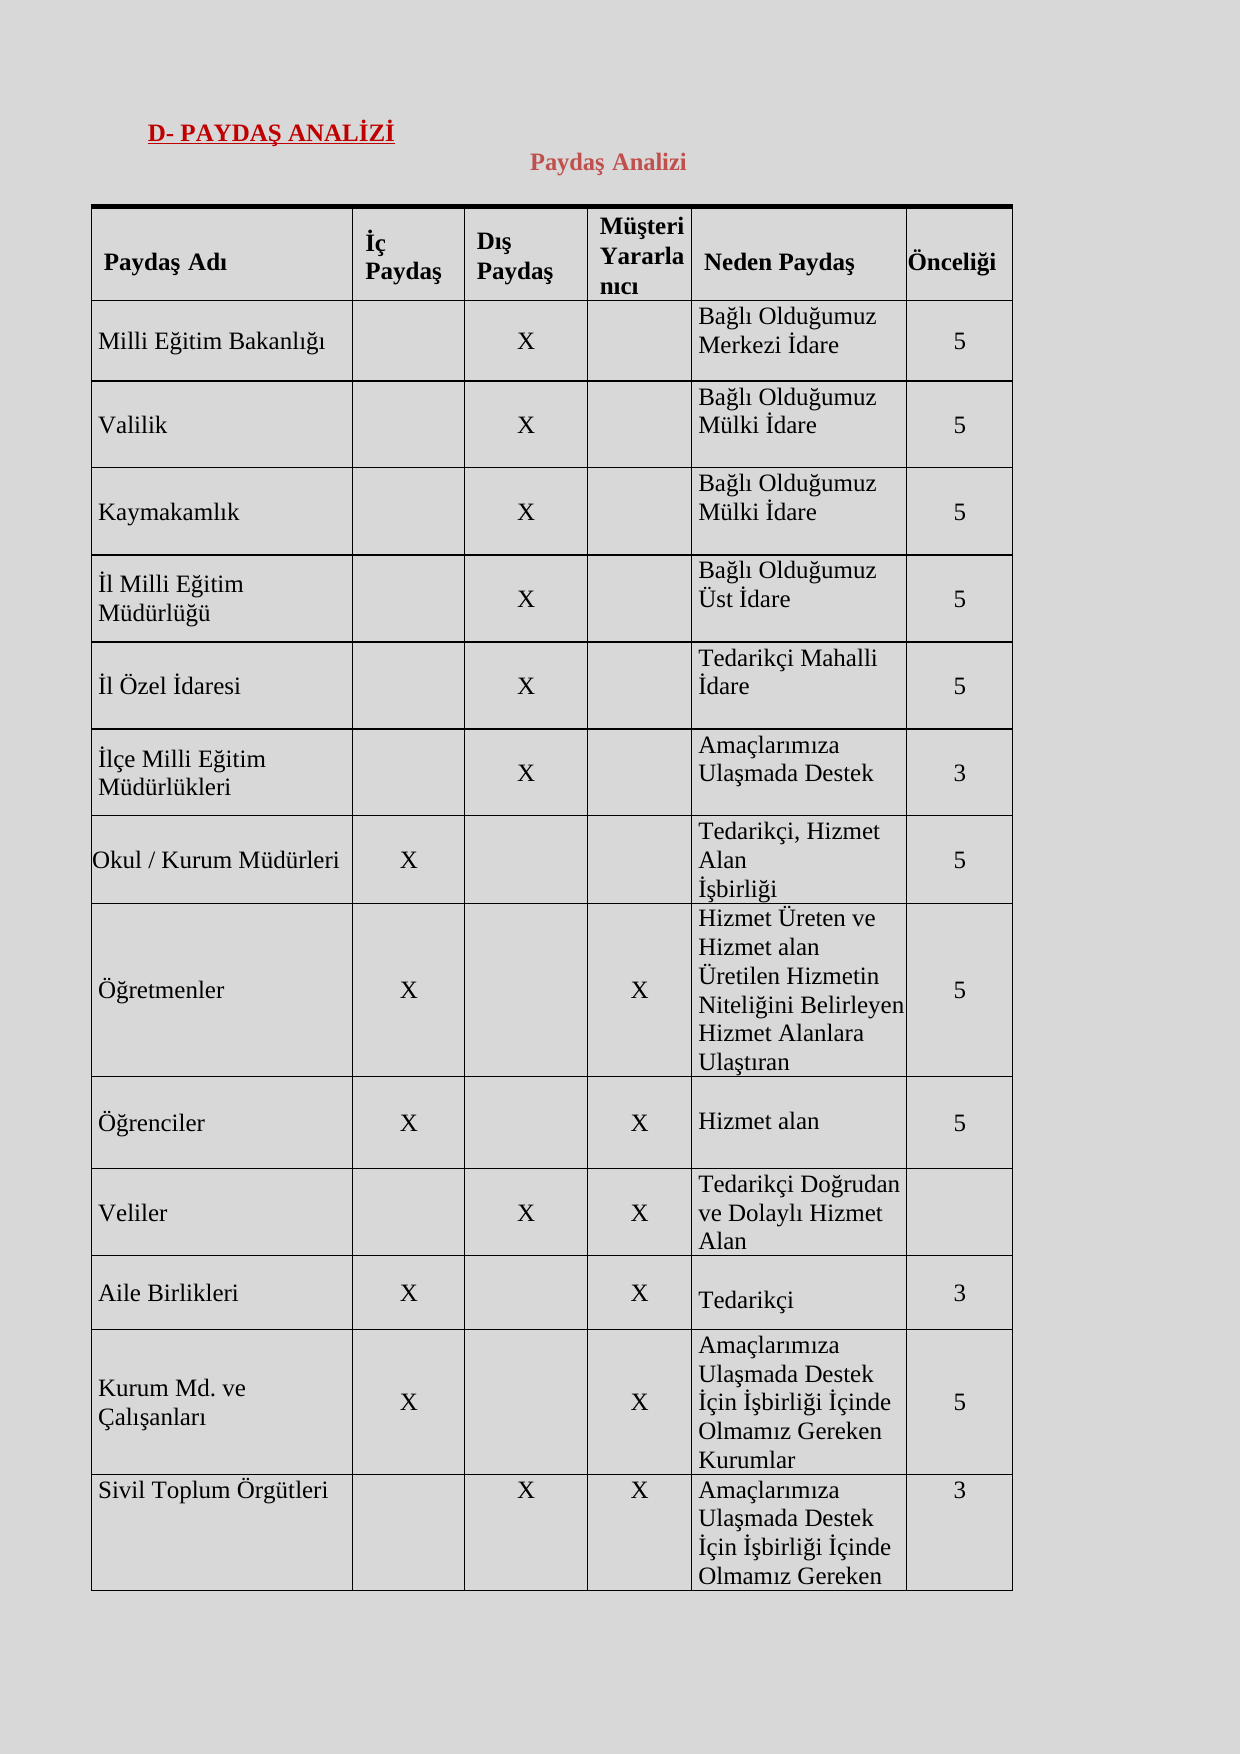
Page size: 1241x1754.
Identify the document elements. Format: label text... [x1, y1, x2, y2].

table_cell 5 [907, 301, 1012, 380]
table_cell X [465, 382, 587, 467]
table_cell [353, 301, 464, 380]
table_cell X [588, 1256, 691, 1329]
table_cell [588, 468, 691, 554]
table_cell 3 [907, 1256, 1012, 1329]
table_cell Tedarikçi Doğrudan ve Dolaylı Hizmet Alan [692, 1169, 906, 1255]
table_cell 3 [907, 730, 1012, 815]
table_cell X [465, 468, 587, 554]
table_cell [692, 1475, 906, 1590]
table_cell X [353, 904, 464, 1076]
text Paydaş Analizi [148, 147, 1069, 176]
table_cell [465, 1077, 587, 1168]
table_cell [353, 382, 464, 467]
table_cell [588, 556, 691, 641]
table_cell [588, 301, 691, 380]
table_cell X [588, 1169, 691, 1255]
table_cell Valilik [92, 382, 352, 467]
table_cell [692, 1330, 906, 1474]
table_cell Aile Birlikleri [92, 1256, 352, 1329]
table_cell X [353, 816, 464, 902]
table_cell X [353, 1077, 464, 1168]
table_cell 5 [907, 643, 1012, 728]
table_cell 5 [907, 904, 1012, 1076]
table_header Önceliği [907, 209, 1012, 300]
table_cell Okul / Kurum Müdürleri [92, 816, 352, 902]
table_header Müşteri Yararlanıcı [588, 209, 691, 300]
table_cell [465, 816, 587, 902]
table_cell X [465, 556, 587, 641]
table_cell [465, 904, 587, 1076]
table_cell Amaçlarımıza Ulaşmada Destek [692, 730, 906, 815]
table_cell [588, 643, 691, 728]
table_cell Hizmet Üreten ve Hizmet alan Üretilen Hizmetin Niteliğini Belirleyen Hizmet Alanlara Ulaştıran [692, 904, 906, 1076]
table_cell X [465, 643, 587, 728]
table_cell [588, 730, 691, 815]
table_header Dış Paydaş [465, 209, 587, 300]
table_cell [588, 816, 691, 902]
table_cell [907, 1169, 1012, 1255]
table_cell Tedarikçi Mahalli İdare [692, 643, 906, 728]
table_cell Bağlı Olduğumuz Mülki İdare [692, 382, 906, 467]
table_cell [92, 1475, 352, 1590]
table_header İç Paydaş [353, 209, 464, 300]
table_cell X [588, 1330, 691, 1474]
table_cell [353, 468, 464, 554]
table_cell Kaymakamlık [92, 468, 352, 554]
table_cell 5 [907, 382, 1012, 467]
table_cell Hizmet alan [692, 1077, 906, 1168]
table_cell [588, 382, 691, 467]
table_cell [353, 1169, 464, 1255]
text D- PAYDAŞ ANALİZİ [148, 118, 1069, 147]
table_header Paydaş Adı [92, 209, 352, 300]
table_cell X [465, 1169, 587, 1255]
table_cell İl Milli Eğitim Müdürlüğü [92, 556, 352, 641]
table_cell Bağlı Olduğumuz Merkezi İdare [692, 301, 906, 380]
table_cell X [353, 1256, 464, 1329]
table_cell X [588, 904, 691, 1076]
table_cell Tedarikçi [692, 1256, 906, 1329]
table_cell Bağlı Olduğumuz Üst İdare [692, 556, 906, 641]
table_cell [465, 1330, 587, 1474]
table_cell 5 [907, 556, 1012, 641]
table_cell Veliler [92, 1169, 352, 1255]
table_cell X [353, 1330, 464, 1474]
table_cell Bağlı Olduğumuz Mülki İdare [692, 468, 906, 554]
table_header Neden Paydaş [692, 209, 906, 300]
table_cell Kurum Md. ve Çalışanları [92, 1330, 352, 1474]
table_cell 5 [907, 468, 1012, 554]
table_cell Öğrenciler [92, 1077, 352, 1168]
table_cell 3 [907, 1475, 1012, 1590]
table_cell Öğretmenler [92, 904, 352, 1076]
table_cell İl Özel İdaresi [92, 643, 352, 728]
table_cell X [588, 1475, 691, 1590]
table_cell X [465, 1475, 587, 1590]
table_cell 5 [907, 1077, 1012, 1168]
table_cell X [465, 730, 587, 815]
table_cell 5 [907, 1330, 1012, 1474]
table_cell X [465, 301, 587, 380]
table_cell Tedarikçi, Hizmet Alan İşbirliği [692, 816, 906, 902]
table_cell 5 [907, 816, 1012, 902]
table_cell X [588, 1077, 691, 1168]
table_cell [353, 643, 464, 728]
table_cell İlçe Milli Eğitim Müdürlükleri [92, 730, 352, 815]
table_cell [353, 730, 464, 815]
table_cell [465, 1256, 587, 1329]
table_cell Milli Eğitim Bakanlığı [92, 301, 352, 380]
table_cell [353, 556, 464, 641]
table_cell [353, 1475, 464, 1590]
